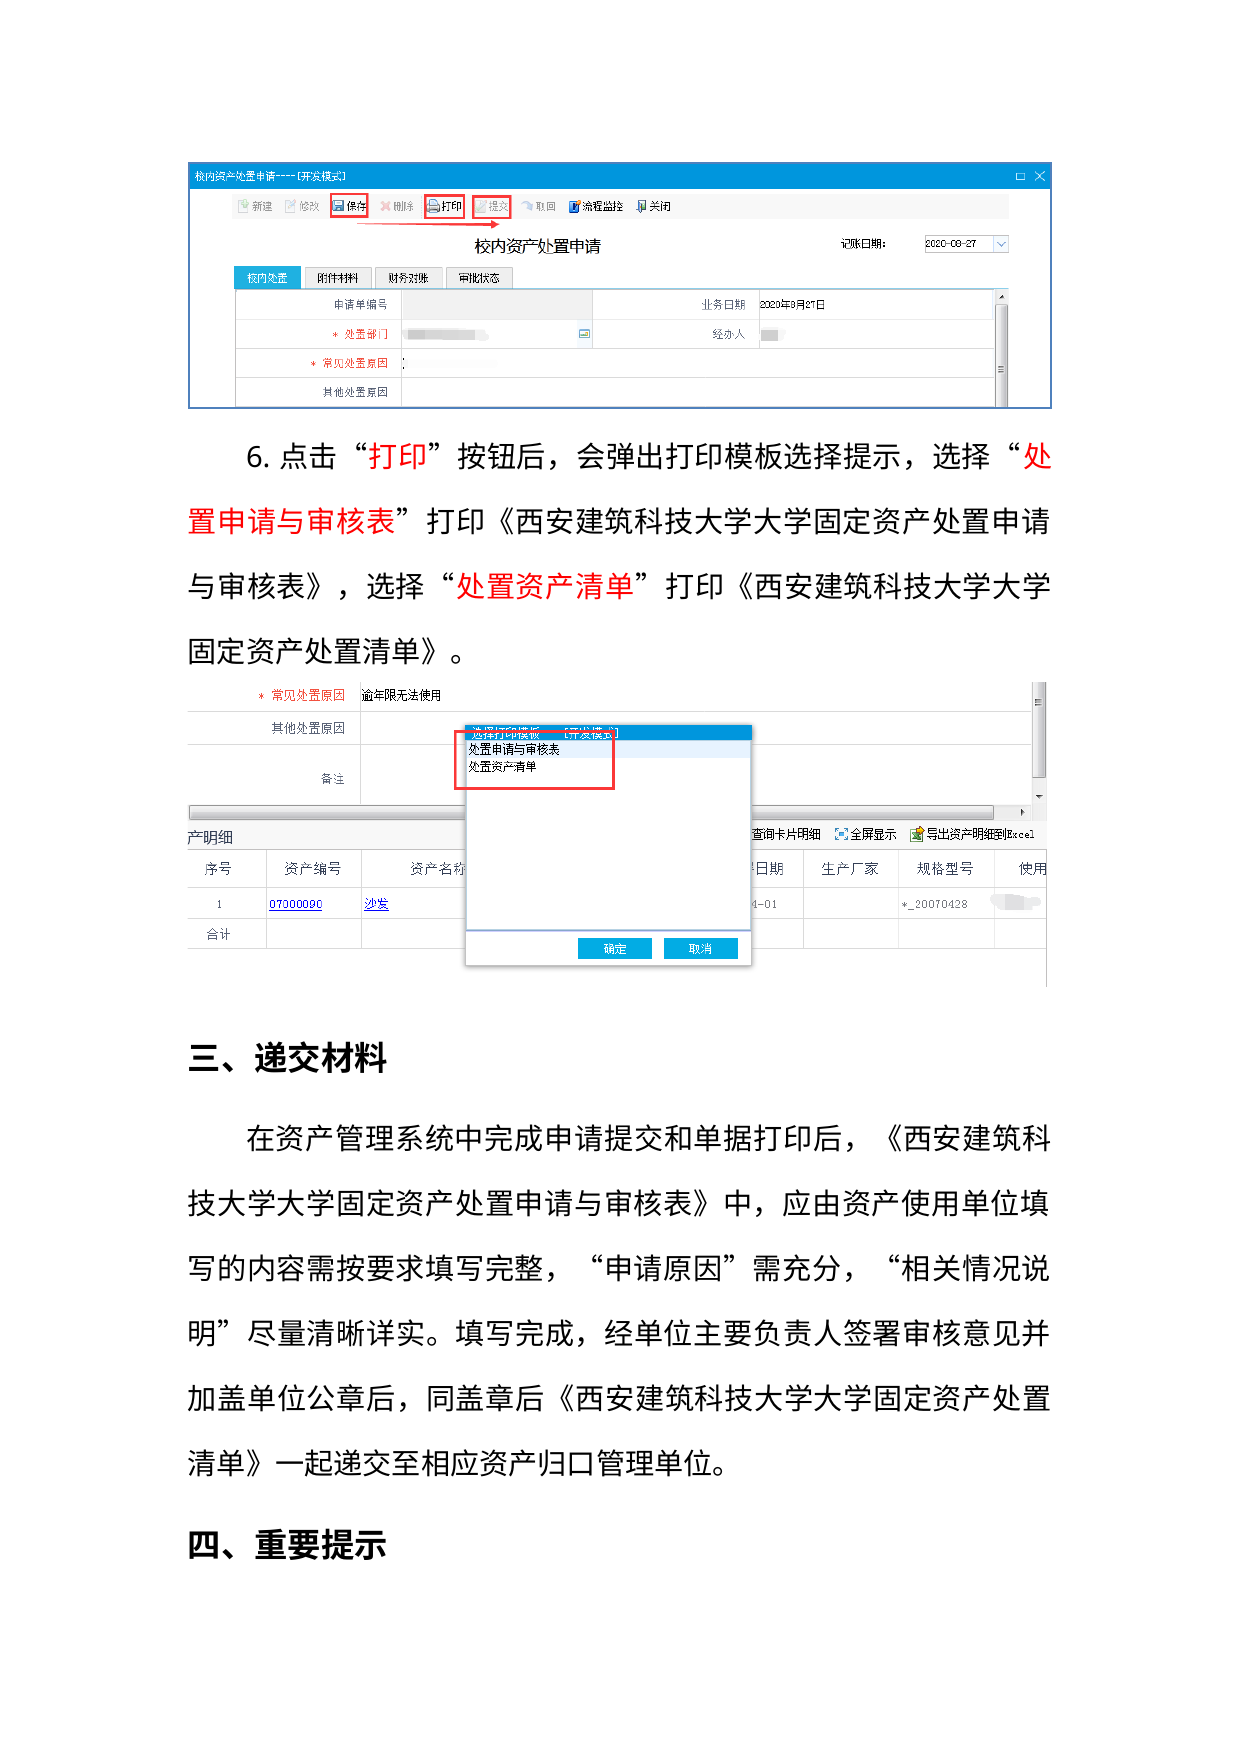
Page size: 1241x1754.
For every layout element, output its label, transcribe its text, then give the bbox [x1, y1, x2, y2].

picture [187, 682, 1052, 987]
text 6. 点击“打印”按钮后，会弹出打印模板选择提示，选择“处置申请与审核表”打印《西安建筑科技大学大学固定资产处置申请与审核表》，选择“处置资产清单”打印《西安建筑科技大学大学固定资产处置清单》。 [187, 422, 1053, 682]
text 在资产管理系统中完成申请提交和单据打印后，《西安建筑科技大学大学固定资产处置申请与审核表》中，应由资产使用单位填写的内容需按要求填写完整，“申请原因”需充分，“相关情况说明”尽量清晰详实。填写完成，经单位主要负责人签署审核意见并加盖单位公章后，同盖章后《西安建筑科技大学大学固定资产处置清单》一起递交至相应资产归口管理单位。 [187, 1104, 1053, 1494]
text 四、重要提示 [187, 1511, 1053, 1576]
picture [190, 190, 1050, 407]
text 三、递交材料 [187, 1023, 1053, 1088]
